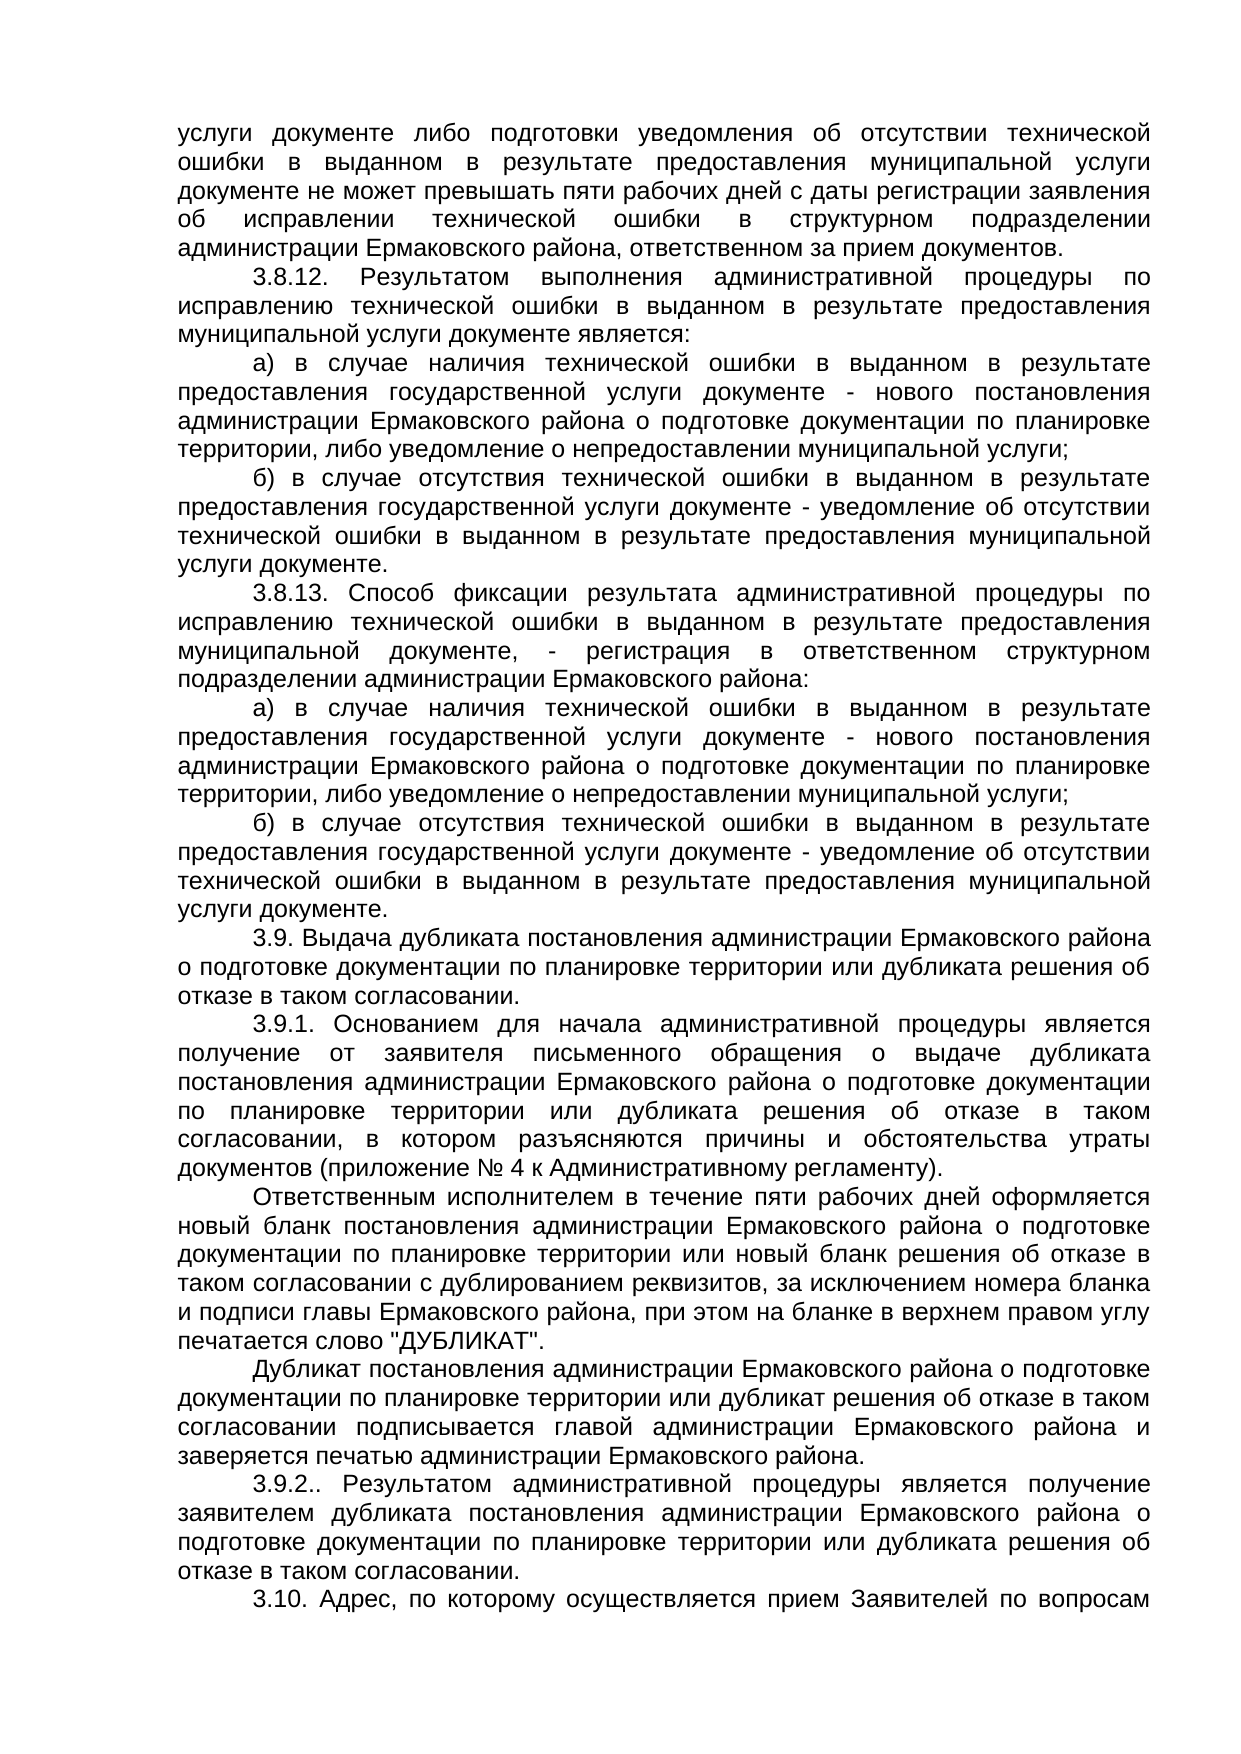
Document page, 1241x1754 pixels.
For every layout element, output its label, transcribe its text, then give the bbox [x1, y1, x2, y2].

text б) в случае отсутствия технической ошибки в выданном в результате предоставления государственной услуги документе - уведомление об отсутствии технической ошибки в выданном в результате предоставления муниципальной услуги документе. [177, 808, 1152, 923]
text б) в случае отсутствия технической ошибки в выданном в результате предоставления государственной услуги документе - уведомление об отсутствии технической ошибки в выданном в результате предоставления муниципальной услуги документе. [177, 463, 1152, 578]
text 3.9. Выдача дубликата постановления администрации Ермаковского района о подготовке документации по планировке территории или дубликата решения об отказе в таком согласовании. [177, 923, 1152, 1009]
text а) в случае наличия технической ошибки в выданном в результате предоставления государственной услуги документе - нового постановления администрации Ермаковского района о подготовке документации по планировке территории, либо уведомление о непредоставлении муниципальной услуги; [177, 693, 1152, 808]
text Ответственным исполнителем в течение пяти рабочих дней оформляется новый бланк постановления администрации Ермаковского района о подготовке документации по планировке территории или новый бланк решения об отказе в таком согласовании с дублированием реквизитов, за исключением номера бланка и подписи главы Ермаковского района, при этом на бланке в верхнем правом углу печатается слово "ДУБЛИКАТ". [177, 1182, 1152, 1354]
text 3.8.13. Способ фиксации результата административной процедуры по исправлению технической ошибки в выданном в результате предоставления муниципальной документе, - регистрация в ответственном структурном подразделении администрации Ермаковского района: [177, 578, 1152, 693]
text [177, 1584, 1152, 1613]
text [177, 118, 1152, 262]
text а) в случае наличия технической ошибки в выданном в результате предоставления государственной услуги документе - нового постановления администрации Ермаковского района о подготовке документации по планировке территории, либо уведомление о непредоставлении муниципальной услуги; [177, 348, 1152, 463]
text 3.8.12. Результатом выполнения административной процедуры по исправлению технической ошибки в выданном в результате предоставления муниципальной услуги документе является: [177, 262, 1152, 348]
text Дубликат постановления администрации Ермаковского района о подготовке документации по планировке территории или дубликат решения об отказе в таком согласовании подписывается главой администрации Ермаковского района и заверяется печатью администрации Ермаковского района. [177, 1354, 1152, 1469]
text 3.9.2.. Результатом административной процедуры является получение заявителем дубликата постановления администрации Ермаковского района о подготовке документации по планировке территории или дубликата решения об отказе в таком согласовании. [177, 1469, 1152, 1584]
text 3.9.1. Основанием для начала административной процедуры является получение от заявителя письменного обращения о выдаче дубликата постановления администрации Ермаковского района о подготовке документации по планировке территории или дубликата решения об отказе в таком согласовании, в котором разъясняются причины и обстоятельства утраты документов (приложение № 4 к Административному регламенту). [177, 1009, 1152, 1182]
